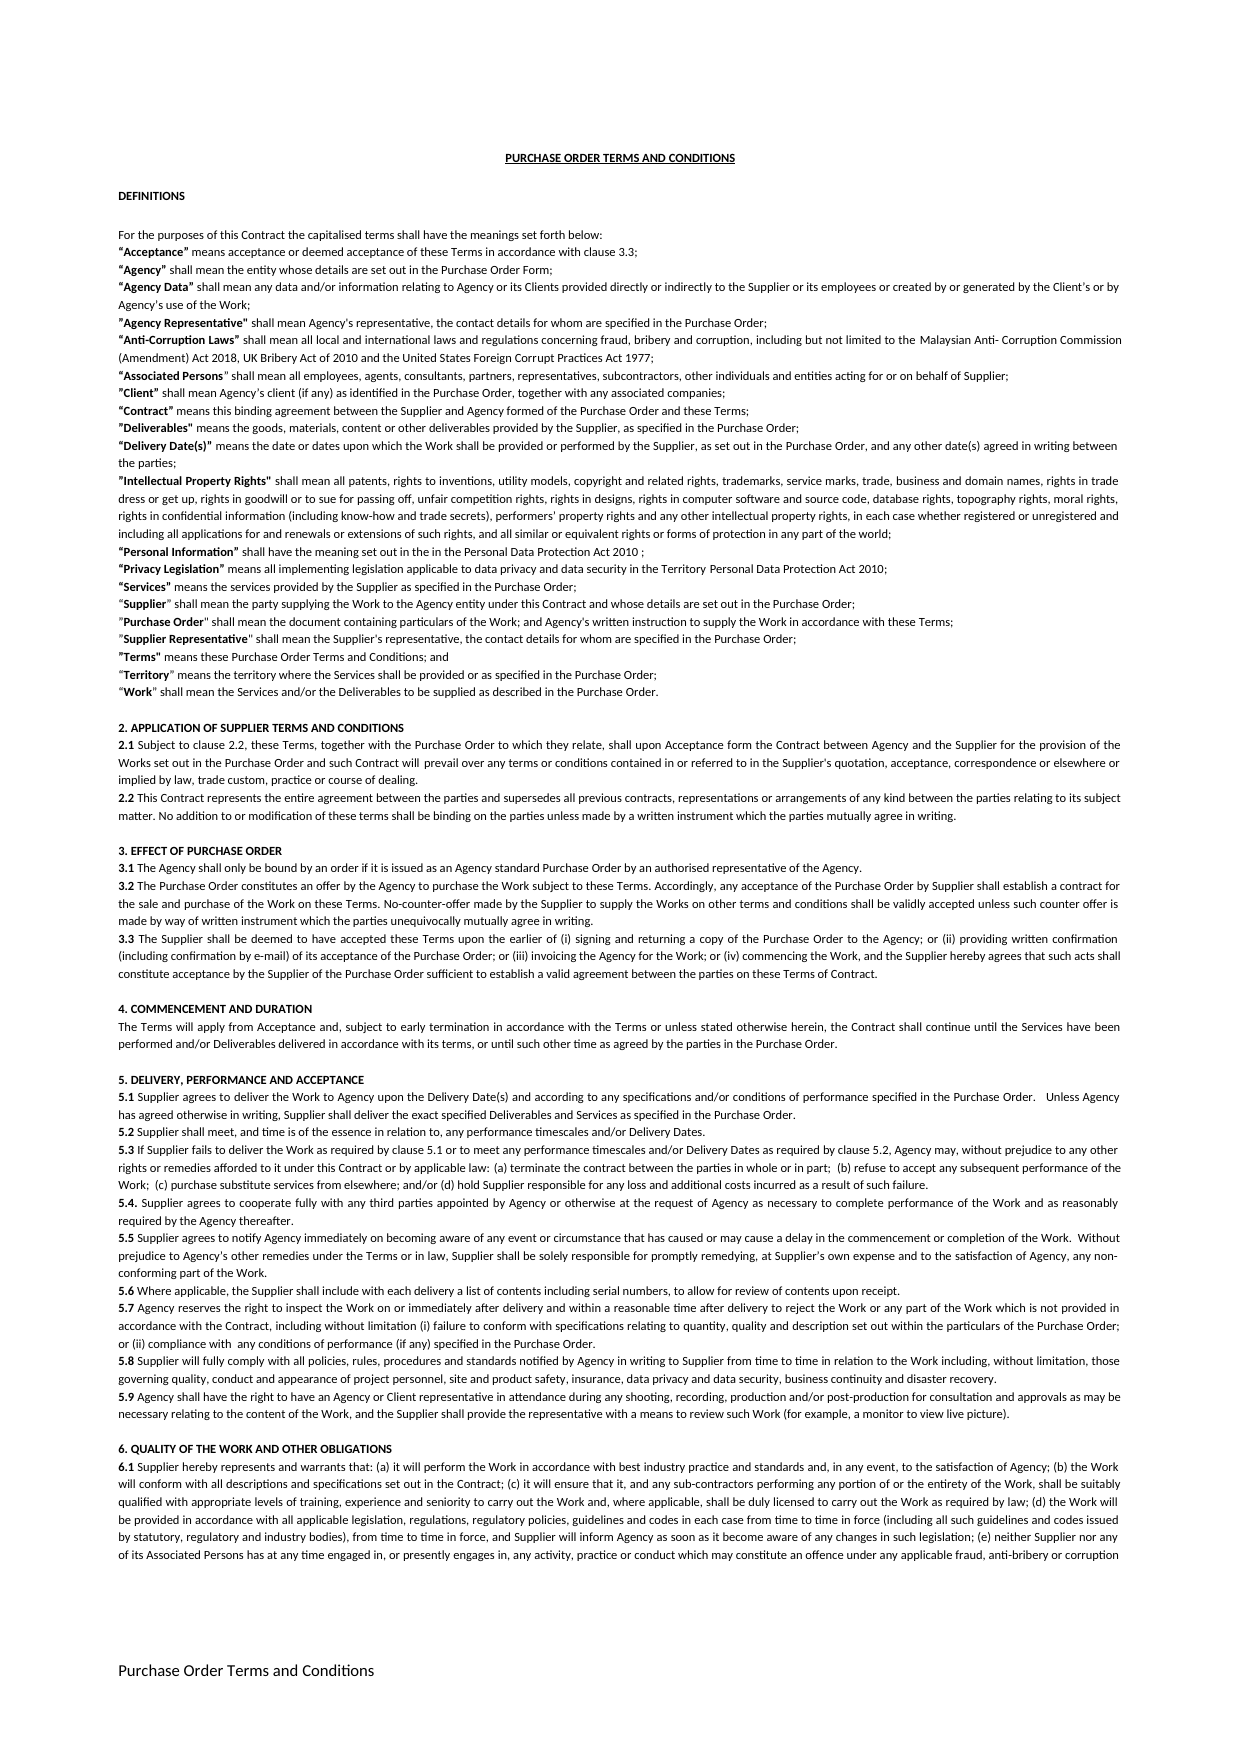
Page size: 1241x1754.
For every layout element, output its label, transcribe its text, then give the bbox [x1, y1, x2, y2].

text 5.1 Supplier agrees to deliver the Work to Agency upon the Delivery Date(s) and according to any specifications and/or conditions of performance specified in the Purchase Order. Unless Agency has agreed otherwise in writing, Supplier shall deliver the exact specified Deliverables and Services as specified in the Purchase Order. [118, 1089, 1122, 1122]
text ”Client” shall mean Agency’s client (if any) as identified in the Purchase Order, together with any associated companies; [118, 385, 1122, 401]
text 4. COMMENCEMENT AND DURATION [118, 1001, 1122, 1017]
text “Contract” means this binding agreement between the Supplier and Agency formed of the Purchase Order and these Terms; [118, 403, 1122, 418]
text “Associated Persons” shall mean all employees, agents, consultants, partners, representatives, subcontractors, other individuals and entities acting for or on behalf of Supplier; [118, 368, 1122, 383]
text 5.9 Agency shall have the right to have an Agency or Client representative in attendance during any shooting, recording, production and/or post-production for consultation and approvals as may be necessary relating to the content of the Work, and the Supplier shall provide the representative with a means to review such Work (for example, a monitor to view live picture). [118, 1389, 1122, 1422]
text ”Intellectual Property Rights" shall mean all patents, rights to inventions, utility models, copyright and related rights, trademarks, service marks, trade, business and domain names, rights in trade dress or get up, rights in goodwill or to sue for passing off, unfair competition rights, rights in designs, rights in computer software and source code, database rights, topography rights, moral rights, rights in confidential information (including know-how and trade secrets), performers’ property rights and any other intellectual property rights, in each case whether registered or unregistered and including all applications for and renewals or extensions of such rights, and all similar or equivalent rights or forms of protection in any part of the world; [118, 473, 1122, 541]
text “Acceptance” means acceptance or deemed acceptance of these Terms in accordance with clause 3.3; [118, 244, 1122, 260]
text 3.1 The Agency shall only be bound by an order if it is issued as an Agency standard Purchase Order by an authorised representative of the Agency. [118, 861, 1122, 876]
text 5.7 Agency reserves the right to inspect the Work on or immediately after delivery and within a reasonable time after delivery to reject the Work or any part of the Work which is not provided in accordance with the Contract, including without limitation (i) failure to conform with specifications relating to quantity, quality and description set out within the particulars of the Purchase Order; or (ii) compliance with any conditions of performance (if any) specified in the Purchase Order. [118, 1301, 1122, 1351]
text “Agency” shall mean the entity whose details are set out in the Purchase Order Form; [118, 262, 1122, 277]
text 5.2 Supplier shall meet, and time is of the essence in relation to, any performance timescales and/or Delivery Dates. [118, 1125, 1122, 1140]
text 2. APPLICATION OF SUPPLIER TERMS AND CONDITIONS [118, 720, 1122, 735]
text “Work” shall mean the Services and/or the Deliverables to be supplied as described in the Purchase Order. [118, 684, 1122, 700]
text 5.4. Supplier agrees to cooperate fully with any third parties appointed by Agency or otherwise at the request of Agency as necessary to complete performance of the Work and as reasonably required by the Agency thereafter. [118, 1195, 1122, 1228]
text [118, 1459, 1122, 1562]
text “Personal Information” shall have the meaning set out in the in the Personal Data Protection Act 2010 ; [118, 544, 1122, 559]
text ”Deliverables" means the goods, materials, content or other deliverables provided by the Supplier, as specified in the Purchase Order; [118, 421, 1122, 436]
text “Supplier” shall mean the party supplying the Work to the Agency entity under this Contract and whose details are set out in the Purchase Order; [118, 597, 1122, 612]
text ”Supplier Representative" shall mean the Supplier's representative, the contact details for whom are specified in the Purchase Order; [118, 632, 1122, 647]
text For the purposes of this Contract the capitalised terms shall have the meanings set forth below: [118, 227, 1122, 242]
text “Services” means the services provided by the Supplier as specified in the Purchase Order; [118, 579, 1122, 594]
text “Privacy Legislation” means all implementing legislation applicable to data privacy and data security in the Territory Personal Data Protection Act 2010; [118, 561, 1122, 577]
text The Terms will apply from Acceptance and, subject to early termination in accordance with the Terms or unless stated otherwise herein, the Contract shall continue until the Services have been performed and/or Deliverables delivered in accordance with its terms, or until such other time as agreed by the parties in the Purchase Order. [118, 1019, 1122, 1052]
text 2.2 This Contract represents the entire agreement between the parties and supersedes all previous contracts, representations or arrangements of any kind between the parties relating to its subject matter. No addition to or modification of these terms shall be binding on the parties unless made by a written instrument which the parties mutually agree in writing. [118, 790, 1122, 823]
text “Agency Data” shall mean any data and/or information relating to Agency or its Clients provided directly or indirectly to the Supplier or its employees or created by or generated by the Client’s or by Agency’s use of the Work; [118, 280, 1122, 313]
text 2.1 Subject to clause 2.2, these Terms, together with the Purchase Order to which they relate, shall upon Acceptance form the Contract between Agency and the Supplier for the provision of the Works set out in the Purchase Order and such Contract will prevail over any terms or conditions contained in or referred to in the Supplier's quotation, acceptance, correspondence or elsewhere or implied by law, trade custom, practice or course of dealing. [118, 737, 1122, 788]
text ”Terms" means these Purchase Order Terms and Conditions; and [118, 649, 1122, 665]
text 5.8 Supplier will fully comply with all policies, rules, procedures and standards notified by Agency in writing to Supplier from time to time in relation to the Work including, without limitation, those governing quality, conduct and appearance of project personnel, site and product safety, insurance, data privacy and data security, business continuity and disaster recovery. [118, 1353, 1122, 1386]
text 3.2 The Purchase Order constitutes an offer by the Agency to purchase the Work subject to these Terms. Accordingly, any acceptance of the Purchase Order by Supplier shall establish a contract for the sale and purchase of the Work on these Terms. No-counter-offer made by the Supplier to supply the Works on other terms and conditions shall be validly accepted unless such counter offer is made by way of written instrument which the parties unequivocally mutually agree in writing. [118, 878, 1122, 929]
text 3. EFFECT OF PURCHASE ORDER [118, 843, 1122, 858]
text 5.3 If Supplier fails to deliver the Work as required by clause 5.1 or to meet any performance timescales and/or Delivery Dates as required by clause 5.2, Agency may, without prejudice to any other rights or remedies afforded to it under this Contract or by applicable law: (a) terminate the contract between the parties in whole or in part; (b) refuse to accept any subsequent performance of the Work; (c) purchase substitute services from elsewhere; and/or (d) hold Supplier responsible for any loss and additional costs incurred as a result of such failure. [118, 1142, 1122, 1193]
text “Anti-Corruption Laws” shall mean all local and international laws and regulations concerning fraud, bribery and corruption, including but not limited to the Malaysian Anti- Corruption Commission (Amendment) Act 2018, UK Bribery Act of 2010 and the United States Foreign Corrupt Practices Act 1977; [118, 332, 1122, 365]
text 3.3 The Supplier shall be deemed to have accepted these Terms upon the earlier of (i) signing and returning a copy of the Purchase Order to the Agency; or (ii) providing written confirmation (including confirmation by e-mail) of its acceptance of the Purchase Order; or (iii) invoicing the Agency for the Work; or (iv) commencing the Work, and the Supplier hereby agrees that such acts shall constitute acceptance by the Supplier of the Purchase Order sufficient to establish a valid agreement between the parties on these Terms of Contract. [118, 931, 1122, 982]
text PURCHASE ORDER TERMS AND CONDITIONS [118, 150, 1122, 165]
text 5.6 Where applicable, the Supplier shall include with each delivery a list of contents including serial numbers, to allow for review of contents upon receipt. [118, 1283, 1122, 1298]
text ”Purchase Order" shall mean the document containing particulars of the Work; and Agency's written instruction to supply the Work in accordance with these Terms; [118, 614, 1122, 629]
text “Delivery Date(s)” means the date or dates upon which the Work shall be provided or performed by the Supplier, as set out in the Purchase Order, and any other date(s) agreed in writing between the parties; [118, 438, 1122, 471]
text “Territory” means the territory where the Services shall be provided or as specified in the Purchase Order; [118, 667, 1122, 682]
text 6. QUALITY OF THE WORK AND OTHER OBLIGATIONS [118, 1442, 1122, 1457]
text ”Agency Representative" shall mean Agency's representative, the contact details for whom are specified in the Purchase Order; [118, 315, 1122, 330]
text DEFINITIONS [118, 188, 1122, 204]
text 5. DELIVERY, PERFORMANCE AND ACCEPTANCE [118, 1072, 1122, 1087]
text 5.5 Supplier agrees to notify Agency immediately on becoming aware of any event or circumstance that has caused or may cause a delay in the commencement or completion of the Work. Without prejudice to Agency’s other remedies under the Terms or in law, Supplier shall be solely responsible for promptly remedying, at Supplier’s own expense and to the satisfaction of Agency, any non-conforming part of the Work. [118, 1230, 1122, 1281]
